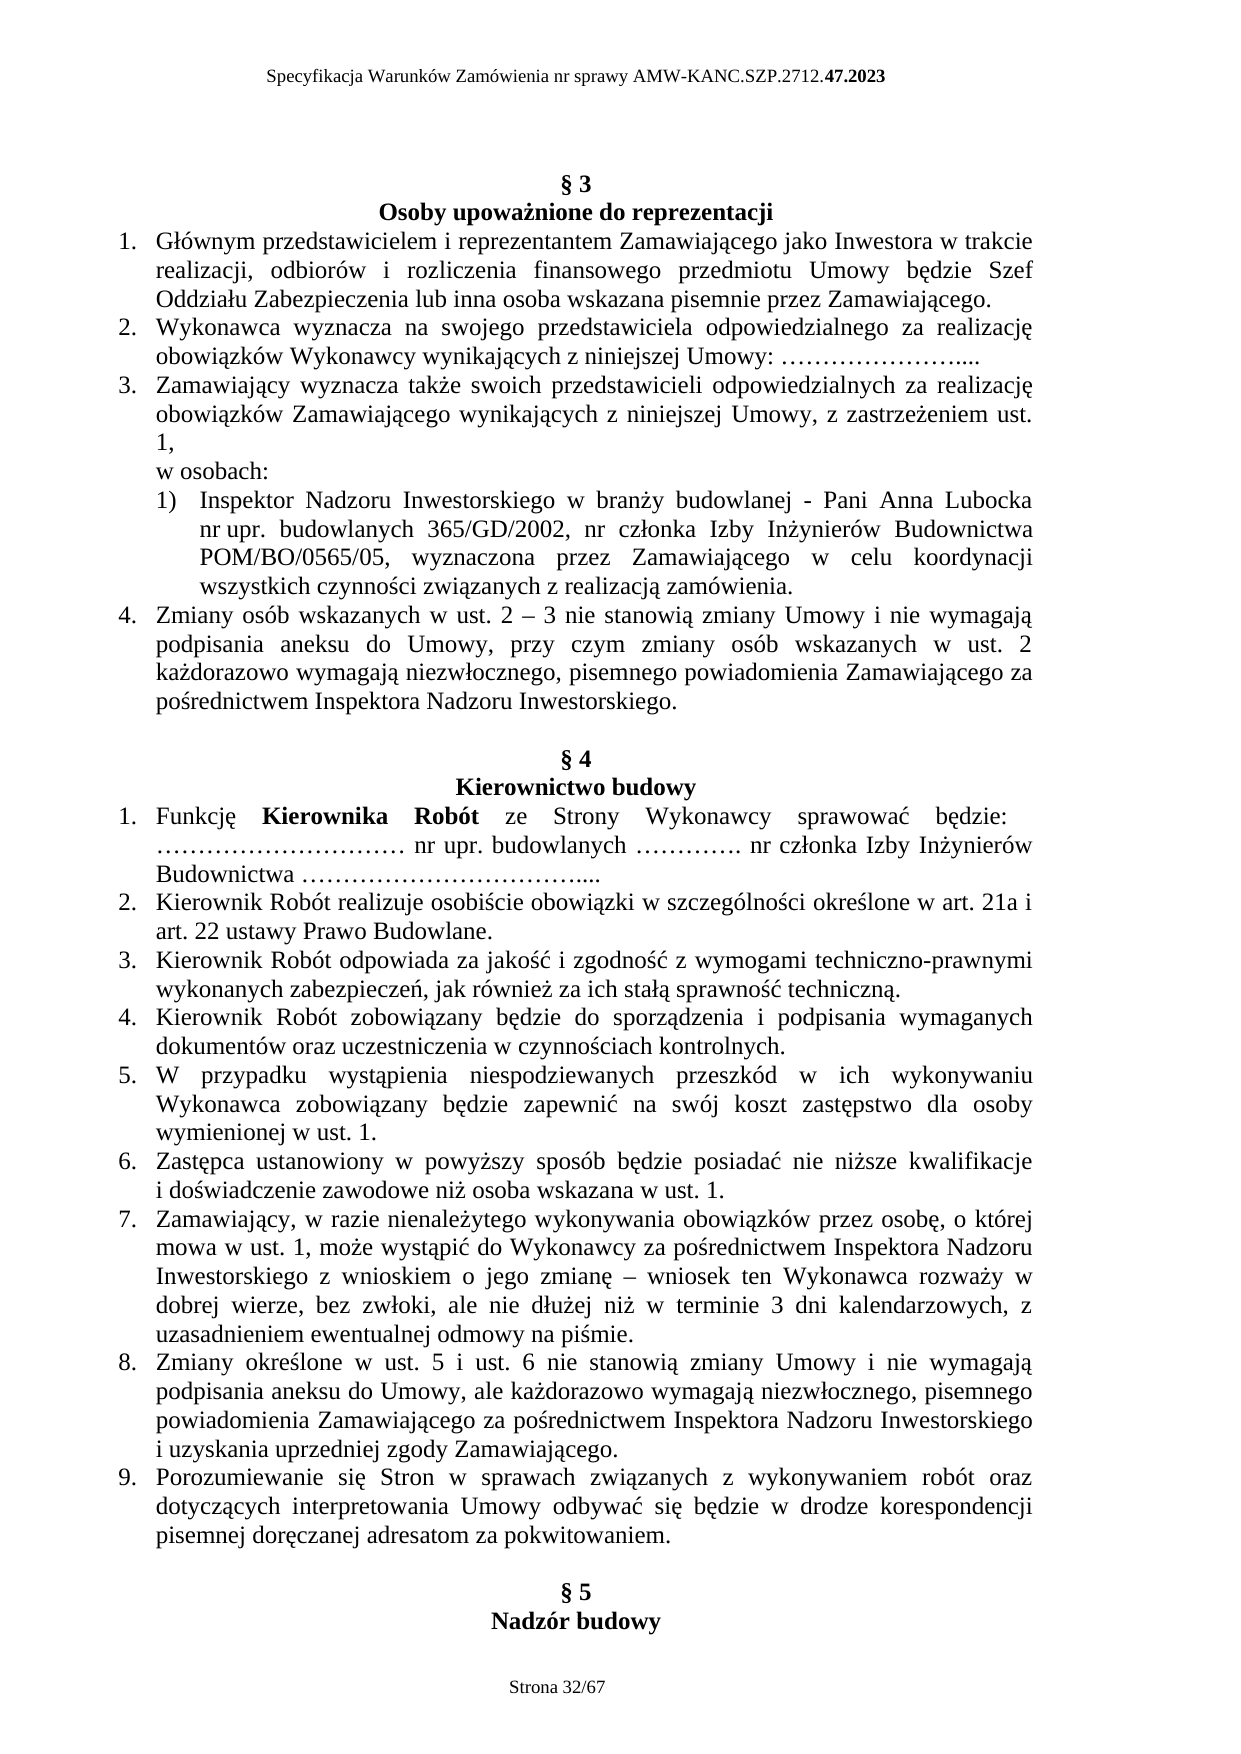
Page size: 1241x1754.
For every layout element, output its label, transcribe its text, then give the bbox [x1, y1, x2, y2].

list Zmiany określone w ust. 5 i ust. 6 nie stanowią zmiany Umowy i nie wymagają podpisania aneksu do Umowy, ale każdorazowo wymagają niezwłocznego, pisemnego powiadomienia Zamawiającego za pośrednictwem Inspektora Nadzoru Inwestorskiego i uzyskania uprzedniej zgody Zamawiającego. [118, 1347, 1033, 1462]
list Wykonawca wyznacza na swojego przedstawiciela odpowiedzialnego za realizację obowiązków Wykonawcy wynikających z niniejszej Umowy: ………………….... [118, 312, 1033, 370]
list Zastępca ustanowiony w powyższy sposób będzie posiadać nie niższe kwalifikacje i doświadczenie zawodowe niż osoba wskazana w ust. 1. [118, 1146, 1033, 1204]
text § 5 [118, 1577, 1033, 1606]
text § 4 [118, 744, 1033, 772]
list Zmiany osób wskazanych w ust. 2 – 3 nie stanowią zmiany Umowy i nie wymagają podpisania aneksu do Umowy, przy czym zmiany osób wskazanych w ust. 2 każdorazowo wymagają niezwłocznego, pisemnego powiadomienia Zamawiającego za pośrednictwem Inspektora Nadzoru Inwestorskiego. [118, 600, 1033, 715]
text Osoby upoważnione do reprezentacji [118, 197, 1033, 226]
text § 3 [118, 169, 1033, 197]
list Porozumiewanie się Stron w sprawach związanych z wykonywaniem robót oraz dotyczących interpretowania Umowy odbywać się będzie w drodze korespondencji pisemnej doręczanej adresatom za pokwitowaniem. [118, 1462, 1033, 1549]
list Zamawiający wyznacza także swoich przedstawicieli odpowiedzialnych za realizację obowiązków Zamawiającego wynikających z niniejszej Umowy, z zastrzeżeniem ust. 1, w osobach: [118, 370, 1033, 485]
list Inspektor Nadzoru Inwestorskiego w branży budowlanej - Pani Anna Lubocka nr upr. budowlanych 365/GD/2002, nr członka Izby Inżynierów Budownictwa POM/BO/0565/05, wyznaczona przez Zamawiającego w celu koordynacji wszystkich czynności związanych z realizacją zamówienia. [156, 485, 1033, 600]
text Nadzór budowy [118, 1606, 1033, 1635]
list W przypadku wystąpienia niespodziewanych przeszkód w ich wykonywaniu Wykonawca zobowiązany będzie zapewnić na swój koszt zastępstwo dla osoby wymienionej w ust. 1. [118, 1060, 1033, 1146]
list Kierownik Robót zobowiązany będzie do sporządzenia i podpisania wymaganych dokumentów oraz uczestniczenia w czynnościach kontrolnych. [118, 1002, 1033, 1060]
list Kierownik Robót realizuje osobiście obowiązki w szczególności określone w art. 21a i art. 22 ustawy Prawo Budowlane. [118, 887, 1033, 945]
list Zamawiający, w razie nienależytego wykonywania obowiązków przez osobę, o której mowa w ust. 1, może wystąpić do Wykonawcy za pośrednictwem Inspektora Nadzoru Inwestorskiego z wnioskiem o jego zmianę – wniosek ten Wykonawca rozważy w dobrej wierze, bez zwłoki, ale nie dłużej niż w terminie 3 dni kalendarzowych, z uzasadnieniem ewentualnej odmowy na piśmie. [118, 1204, 1033, 1347]
list Funkcję Kierownika Robót ze Strony Wykonawcy sprawować będzie: ………………………… nr upr. budowlanych …………. nr członka Izby Inżynierów Budownictwa …………………………….... [118, 801, 1033, 887]
text Kierownictwo budowy [118, 772, 1033, 801]
list Kierownik Robót odpowiada za jakość i zgodność z wymogami techniczno-prawnymi wykonanych zabezpieczeń, jak również za ich stałą sprawność techniczną. [118, 945, 1033, 1002]
list Głównym przedstawicielem i reprezentantem Zamawiającego jako Inwestora w trakcie realizacji, odbiorów i rozliczenia finansowego przedmiotu Umowy będzie Szef Oddziału Zabezpieczenia lub inna osoba wskazana pisemnie przez Zamawiającego. [118, 226, 1033, 312]
